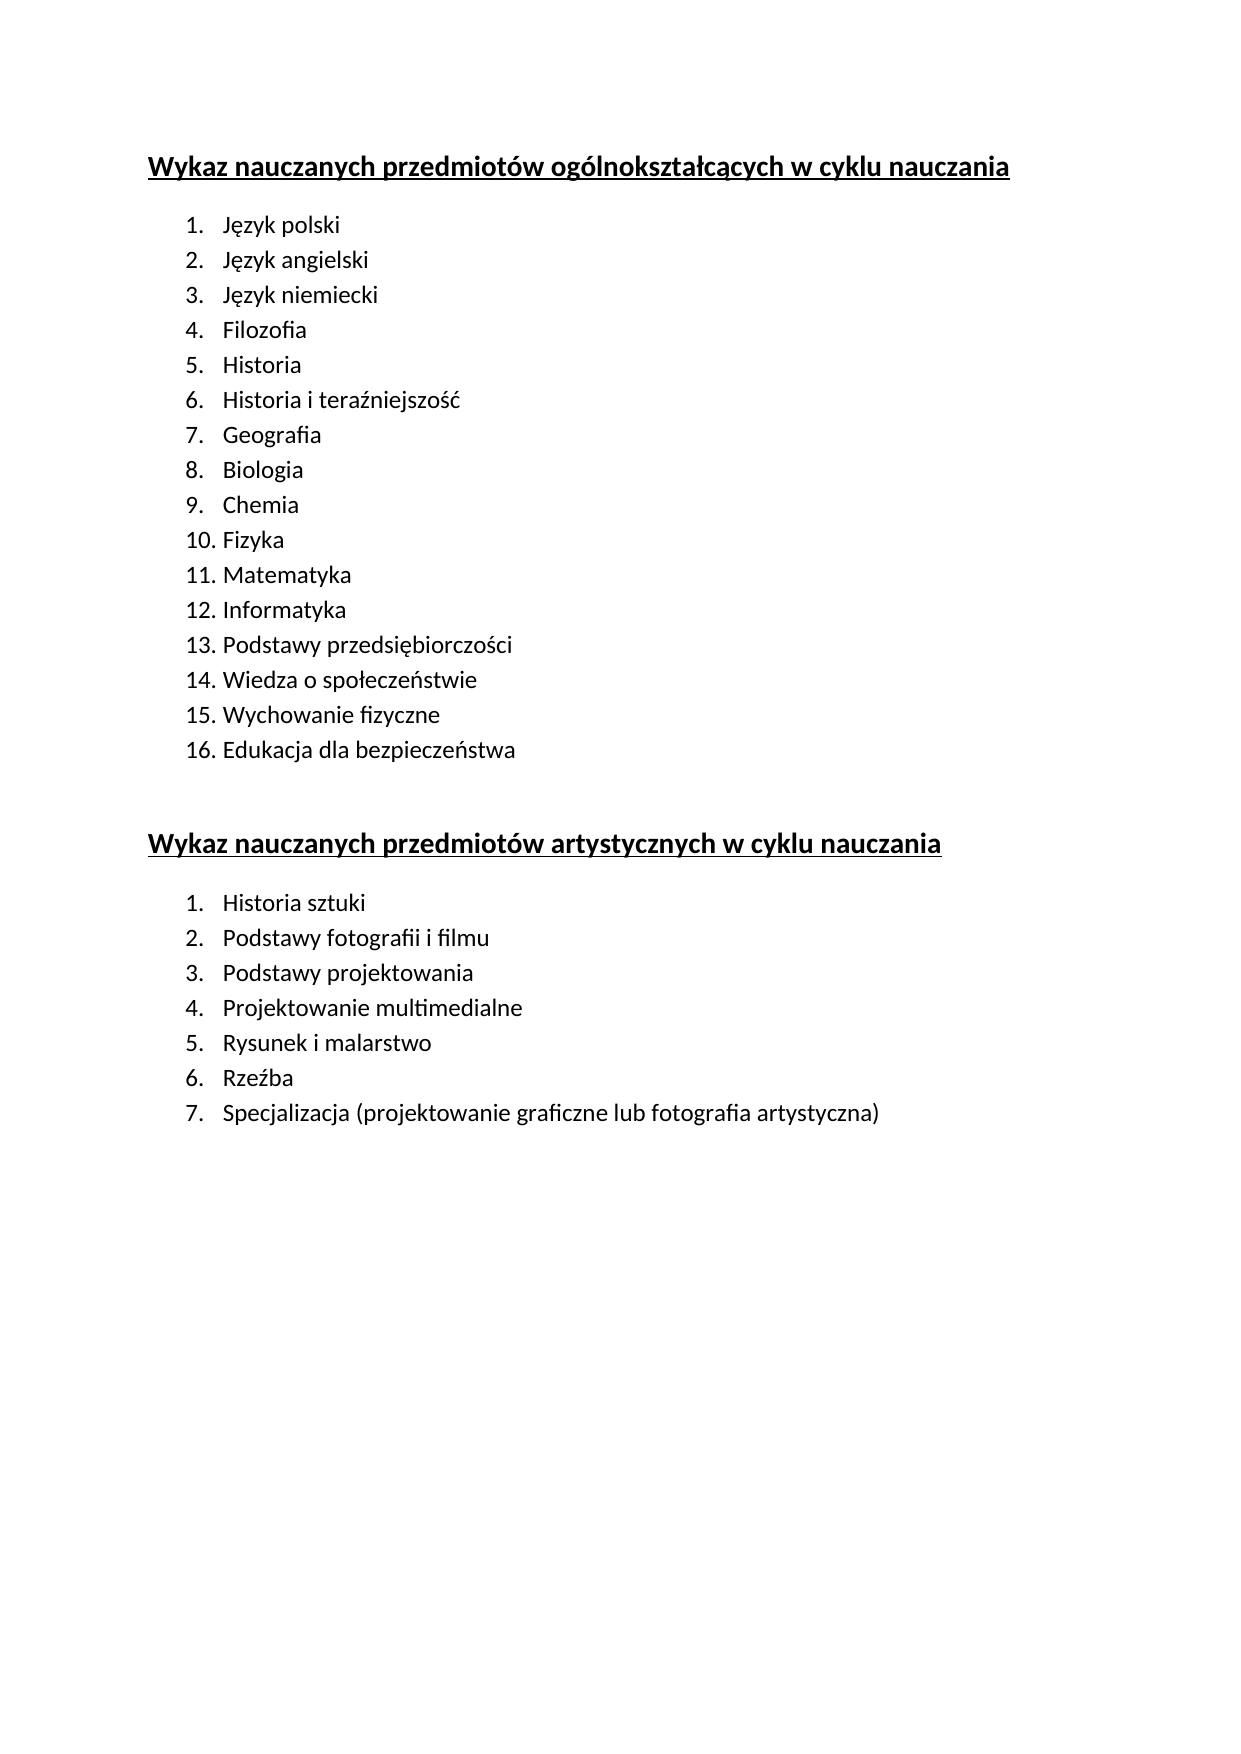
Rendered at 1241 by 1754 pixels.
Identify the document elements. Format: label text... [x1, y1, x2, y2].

list Podstawy projektowania [185, 957, 1093, 987]
list Edukacja dla bezpieczeństwa [185, 734, 1093, 765]
list Wiedza o społeczeństwie [185, 664, 1093, 695]
list Geografia [185, 419, 1093, 450]
text Wykaz nauczanych przedmiotów artystycznych w cyklu nauczania [148, 825, 1093, 861]
list Podstawy przedsiębiorczości [185, 629, 1093, 660]
list Chemia [185, 489, 1093, 520]
list Rysunek i malarstwo [185, 1027, 1093, 1057]
list Język polski [185, 209, 1093, 240]
list Filozofia [185, 314, 1093, 345]
list Informatyka [185, 594, 1093, 625]
list Podstawy fotografii i filmu [185, 922, 1093, 952]
list Wychowanie fizyczne [185, 699, 1093, 730]
list Historia sztuki [185, 887, 1093, 917]
list Fizyka [185, 524, 1093, 555]
list Projektowanie multimedialne [185, 992, 1093, 1022]
list Historia i teraźniejszość [185, 384, 1093, 415]
list Język angielski [185, 244, 1093, 275]
list Historia [185, 349, 1093, 380]
list Matematyka [185, 559, 1093, 590]
list Rzeźba [185, 1062, 1093, 1092]
list Język niemiecki [185, 279, 1093, 310]
list Biologia [185, 454, 1093, 485]
list Specjalizacja (projektowanie graficzne lub fotografia artystyczna) [185, 1097, 1093, 1127]
text Wykaz nauczanych przedmiotów ogólnokształcących w cyklu nauczania [148, 148, 1093, 183]
